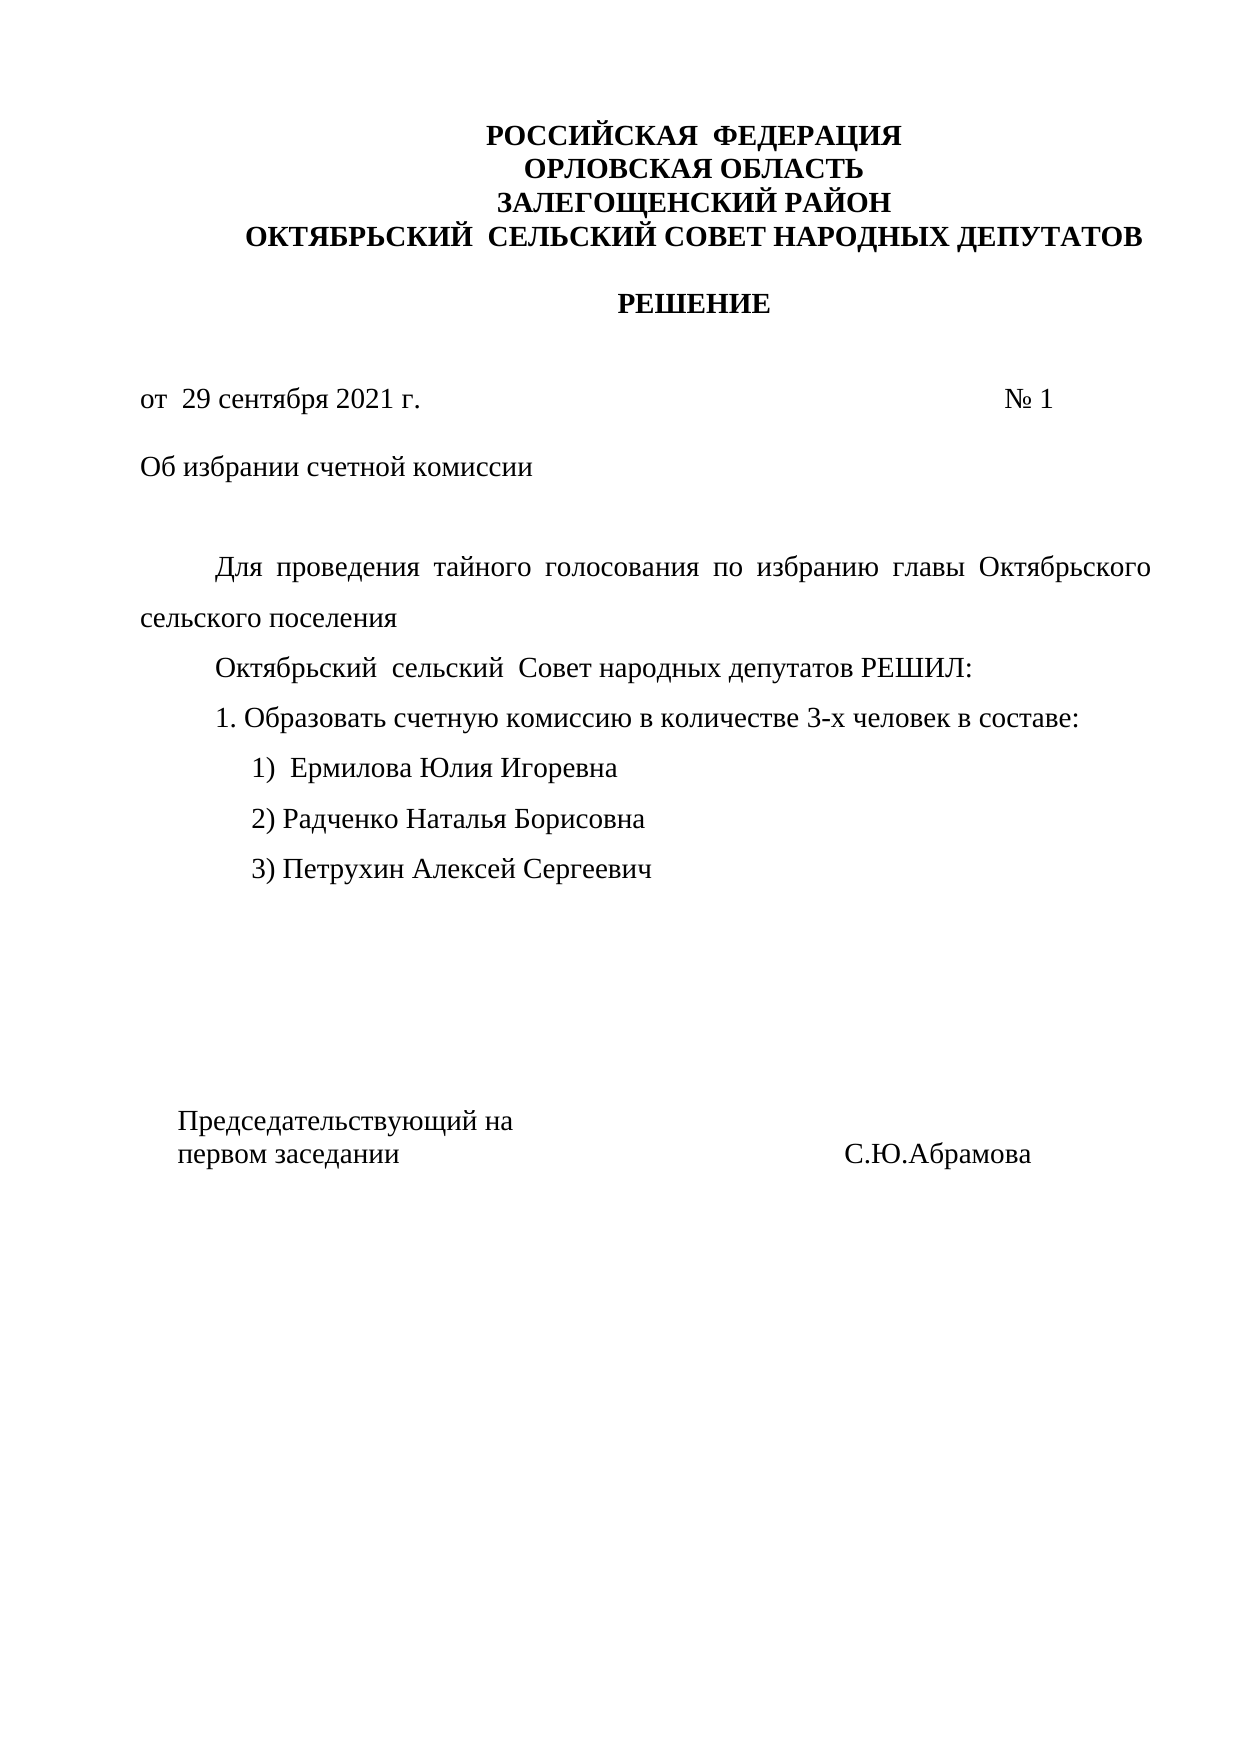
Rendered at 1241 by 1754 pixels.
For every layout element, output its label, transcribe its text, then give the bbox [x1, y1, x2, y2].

text 3) Петрухин Алексей Сергеевич [140, 851, 1152, 885]
text РОССИЙСКАЯ ФЕДЕРАЦИЯ [236, 118, 1152, 152]
text ОРЛОВСКАЯ ОБЛАСТЬ [236, 152, 1152, 185]
text РЕШЕНИЕ [236, 286, 1152, 319]
text Октябрьский сельский Совет народных депутатов РЕШИЛ: [140, 650, 1152, 683]
text ОКТЯБРЬСКИЙ СЕЛЬСКИЙ СОВЕТ НАРОДНЫХ ДЕПУТАТОВ [236, 219, 1152, 252]
text от 29 сентября 2021 г. № 1 [140, 382, 1152, 415]
text первом заседании С.Ю.Абрамова [177, 1136, 1152, 1170]
text 2) Радченко Наталья Борисовна [140, 801, 1152, 834]
text 1. Образовать счетную комиссию в количестве 3-х человек в составе: [140, 700, 1152, 734]
text Председательствующий на [177, 1103, 1152, 1136]
text Об избрании счетной комиссии [140, 449, 1152, 482]
text ЗАЛЕГОЩЕНСКИЙ РАЙОН [236, 185, 1152, 219]
text Для проведения тайного голосования по избранию главы Октябрьского сельского поселения [140, 549, 1152, 633]
text 1) Ермилова Юлия Игоревна [140, 751, 1152, 784]
